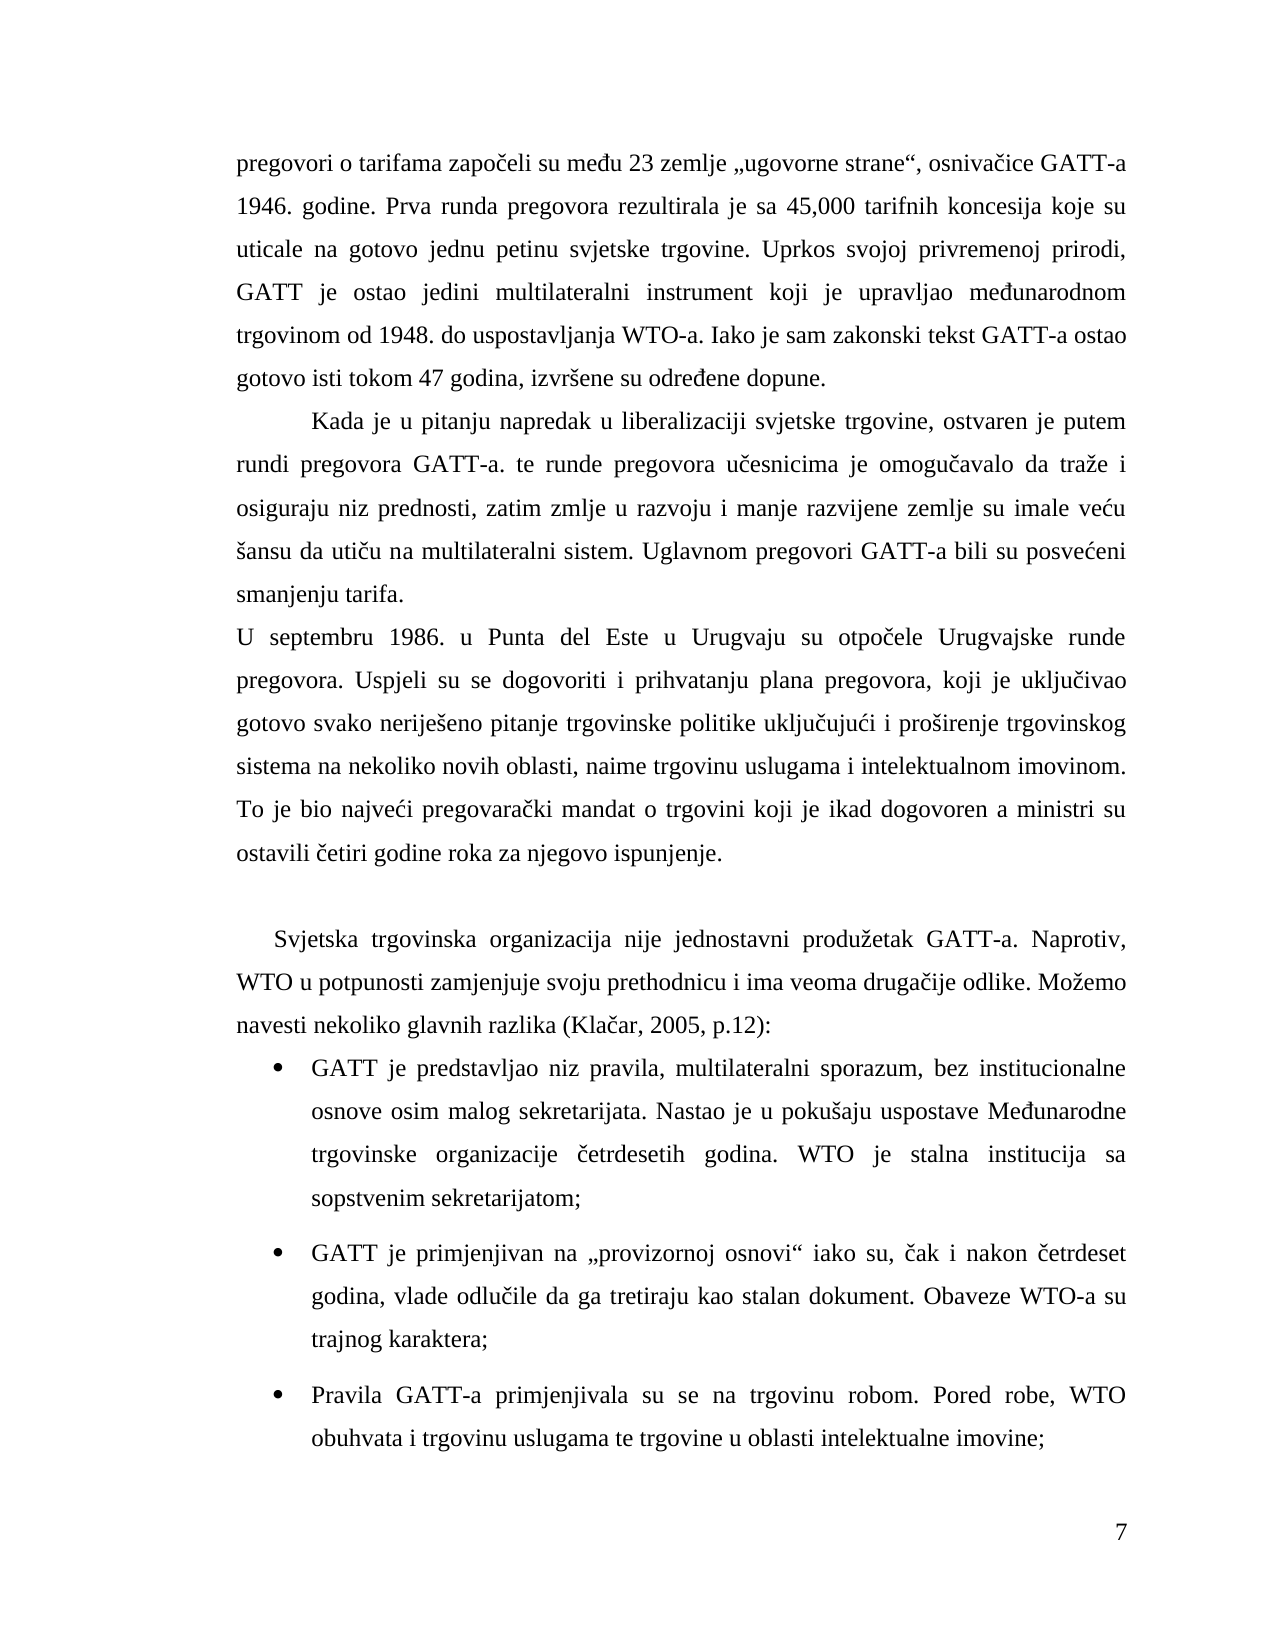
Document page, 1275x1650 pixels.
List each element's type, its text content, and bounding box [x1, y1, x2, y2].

text Kada je u pitanju napredak u liberalizaciji svjetske trgovine, ostvaren je putem rundi pregovora GATT-a. te runde pregovora učesnicima je omogučavalo da traže i osiguraju niz prednosti, zatim zmlje u razvoju i manje razvijene zemlje su imale veću šansu da utiču na multilateralni sistem. Uglavnom pregovori GATT-a bili su posvećeni smanjenju tarifa. [236, 406, 1127, 608]
list Pravila GATT-a primjenjivala su se na trgovinu robom. Pored robe, WTO obuhvata i trgovinu uslugama te trgovine u oblasti intelektualne imovine; [274, 1380, 1127, 1452]
list GATT je predstavljao niz pravila, multilateralni sporazum, bez institucionalne osnove osim malog sekretarijata. Nastao je u pokušaju uspostave Međunarodne trgovinske organizacije četrdesetih godina. WTO je stalna institucija sa sopstvenim sekretarijatom; [274, 1053, 1127, 1211]
list GATT je primjenjivan na „provizornoj osnovi“ iako su, čak i nakon četrdeset godina, vlade odlučile da ga tretiraju kao stalan dokument. Obaveze WTO-a su trajnog karaktera; [274, 1238, 1127, 1353]
text U septembru 1986. u Punta del Este u Urugvaju su otpočele Urugvajske runde pregovora. Uspjeli su se dogovoriti i prihvatanju plana pregovora, koji je uključivao gotovo svako neriješeno pitanje trgovinske politike uključujući i proširenje trgovinskog sistema na nekoliko novih oblasti, naime trgovinu uslugama i intelektualnom imovinom. To je bio najveći pregovarački mandat o trgovini koji je ikad dogovoren a ministri su ostavili četiri godine roka za njegovo ispunjenje. [236, 622, 1127, 866]
text Svjetska trgovinska organizacija nije jednostavni produžetak GATT-a. Naprotiv, WTO u potpunosti zamjenjuje svoju prethodnicu i ima veoma drugačije odlike. Možemo navesti nekoliko glavnih razlika (Klačar, 2005, p.12): [236, 924, 1127, 1039]
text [236, 148, 1127, 392]
